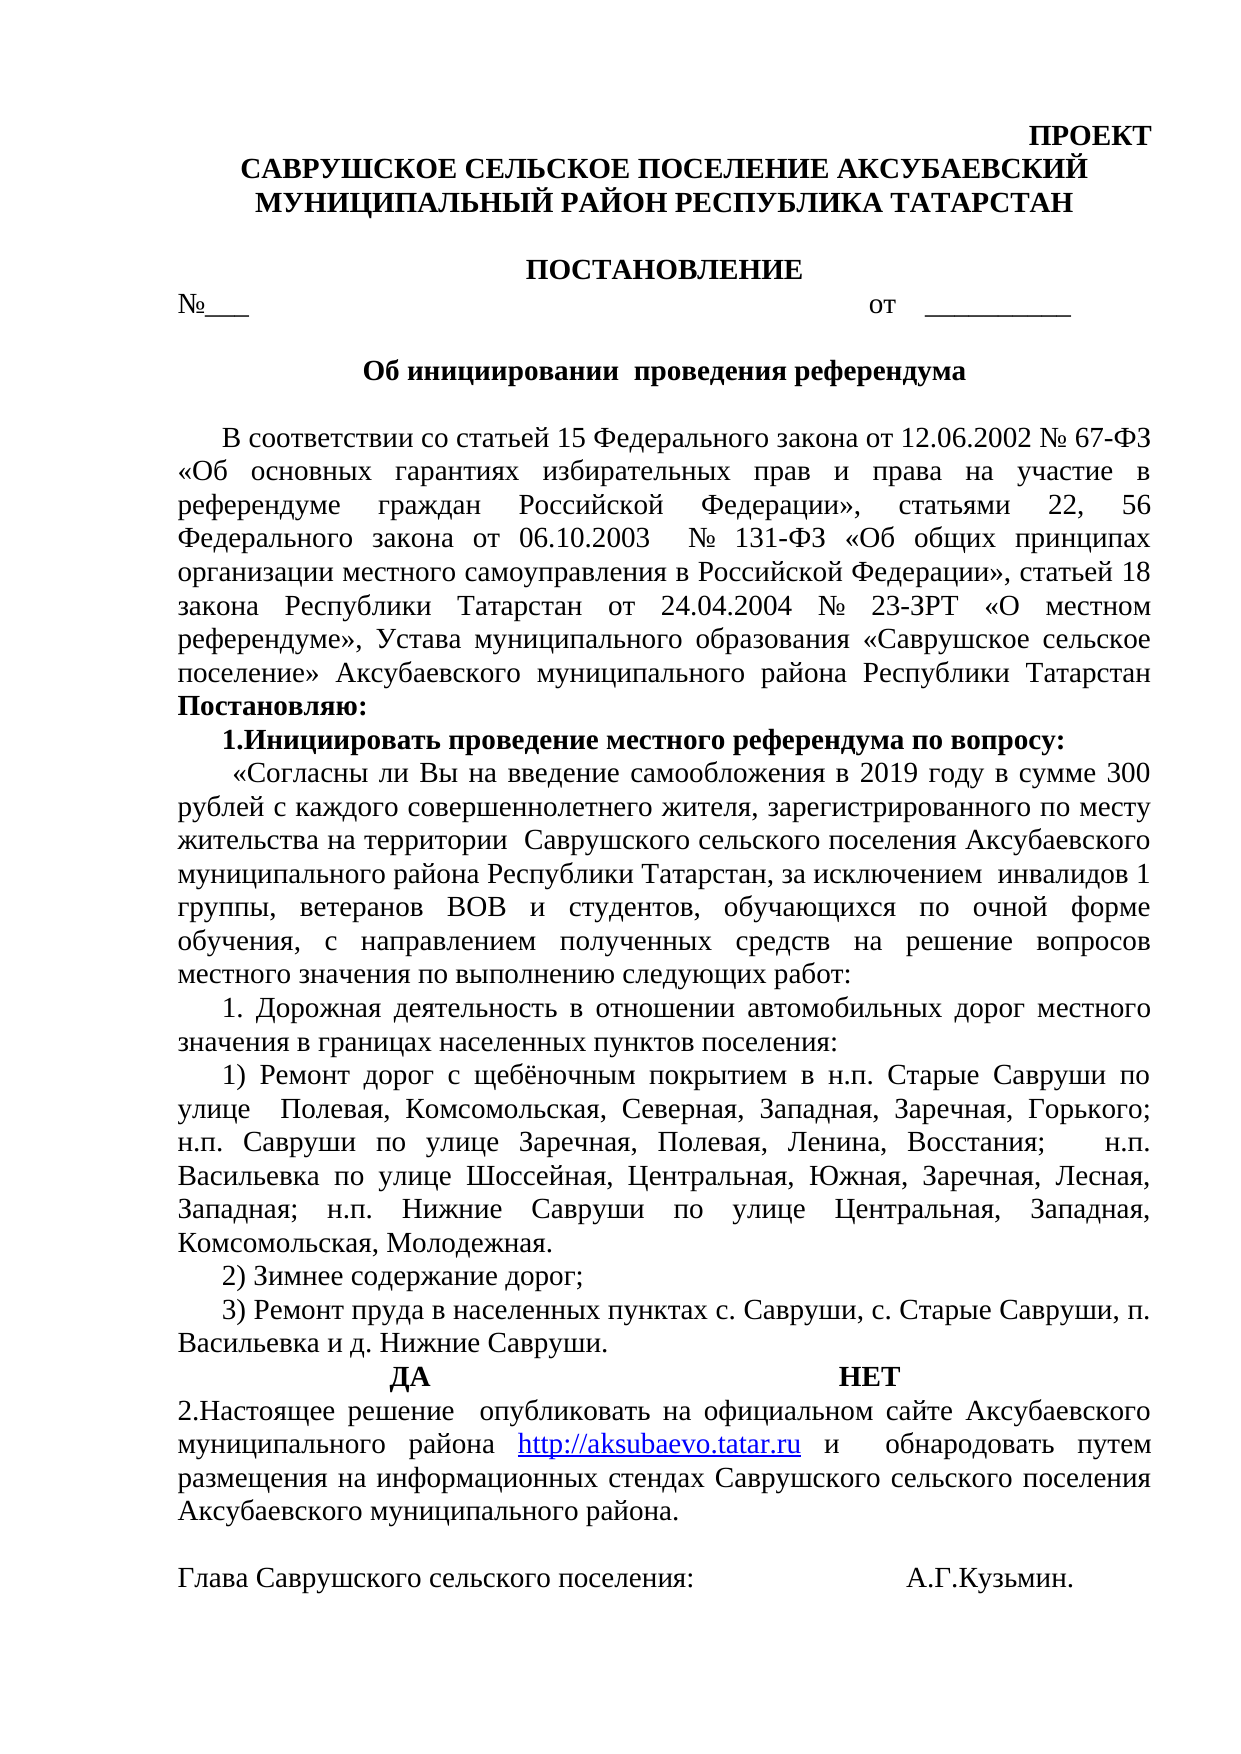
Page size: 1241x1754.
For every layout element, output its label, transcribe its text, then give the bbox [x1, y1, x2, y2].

text Об инициировании проведения референдума [177, 353, 1152, 386]
text 2.Настоящее решение опубликовать на официальном сайте Аксубаевского муниципального района http://aksubaevo.tatar.ru и обнародовать путем размещения на информационных стендах Саврушского сельского поселения Аксубаевского муниципального района. [177, 1393, 1152, 1527]
text 1.Инициировать проведение местного референдума по вопросу: [177, 722, 1152, 755]
text «Согласны ли Вы на введение самообложения в 2019 году в сумме 300 рублей с каждого совершеннолетнего жителя, зарегистрированного по месту жительства на территории Саврушского сельского поселения Аксубаевского муниципального района Республики Татарстан, за исключением инвалидов 1 группы, ветеранов ВОВ и студентов, обучающихся по очной форме обучения, с направлением полученных средств на решение вопросов местного значения по выполнению следующих работ: [177, 755, 1152, 990]
text В соответствии со статьей 15 Федерального закона от 12.06.2002 № 67-ФЗ «Об основных гарантиях избирательных прав и права на участие в референдуме граждан Российской Федерации», статьями 22, 56 Федерального закона от 06.10.2003 № 131-ФЗ «Об общих принципах организации местного самоуправления в Российской Федерации», статьей 18 закона Республики Татарстан от 24.04.2004 № 23-ЗРТ «О местном референдуме», Устава муниципального образования «Саврушское сельское поселение» Аксубаевского муниципального района Республики Татарстан Постановляю: [177, 420, 1152, 722]
text 3) Ремонт пруда в населенных пунктах с. Савруши, с. Старые Савруши, п. Васильевка и д. Нижние Савруши. [177, 1292, 1152, 1359]
text ПОСТАНОВЛЕНИЕ [177, 252, 1152, 286]
text ПРОЕКТ [177, 118, 1152, 152]
text №___ от __________ [177, 286, 1152, 319]
text 1) Ремонт дорог с щебёночным покрытием в н.п. Старые Савруши по улице Полевая, Комсомольская, Северная, Западная, Заречная, Горького; н.п. Савруши по улице Заречная, Полевая, Ленина, Восстания; н.п. Васильевка по улице Шоссейная, Центральная, Южная, Заречная, Лесная, Западная; н.п. Нижние Савруши по улице Центральная, Западная, Комсомольская, Молодежная. [177, 1057, 1152, 1258]
text ДА НЕТ [177, 1359, 1152, 1393]
text САВРУШСКОЕ СЕЛЬСКОЕ ПОСЕЛЕНИЕ АКСУБАЕВСКИЙ МУНИЦИПАЛЬНЫЙ РАЙОН РЕСПУБЛИКА ТАТАРСТАН [177, 152, 1152, 219]
text 2) Зимнее содержание дорог; [177, 1258, 1152, 1292]
text 1. Дорожная деятельность в отношении автомобильных дорог местного значения в границах населенных пунктов поселения: [177, 990, 1152, 1057]
text Глава Саврушского сельского поселения: А.Г.Кузьмин. [177, 1560, 1152, 1594]
